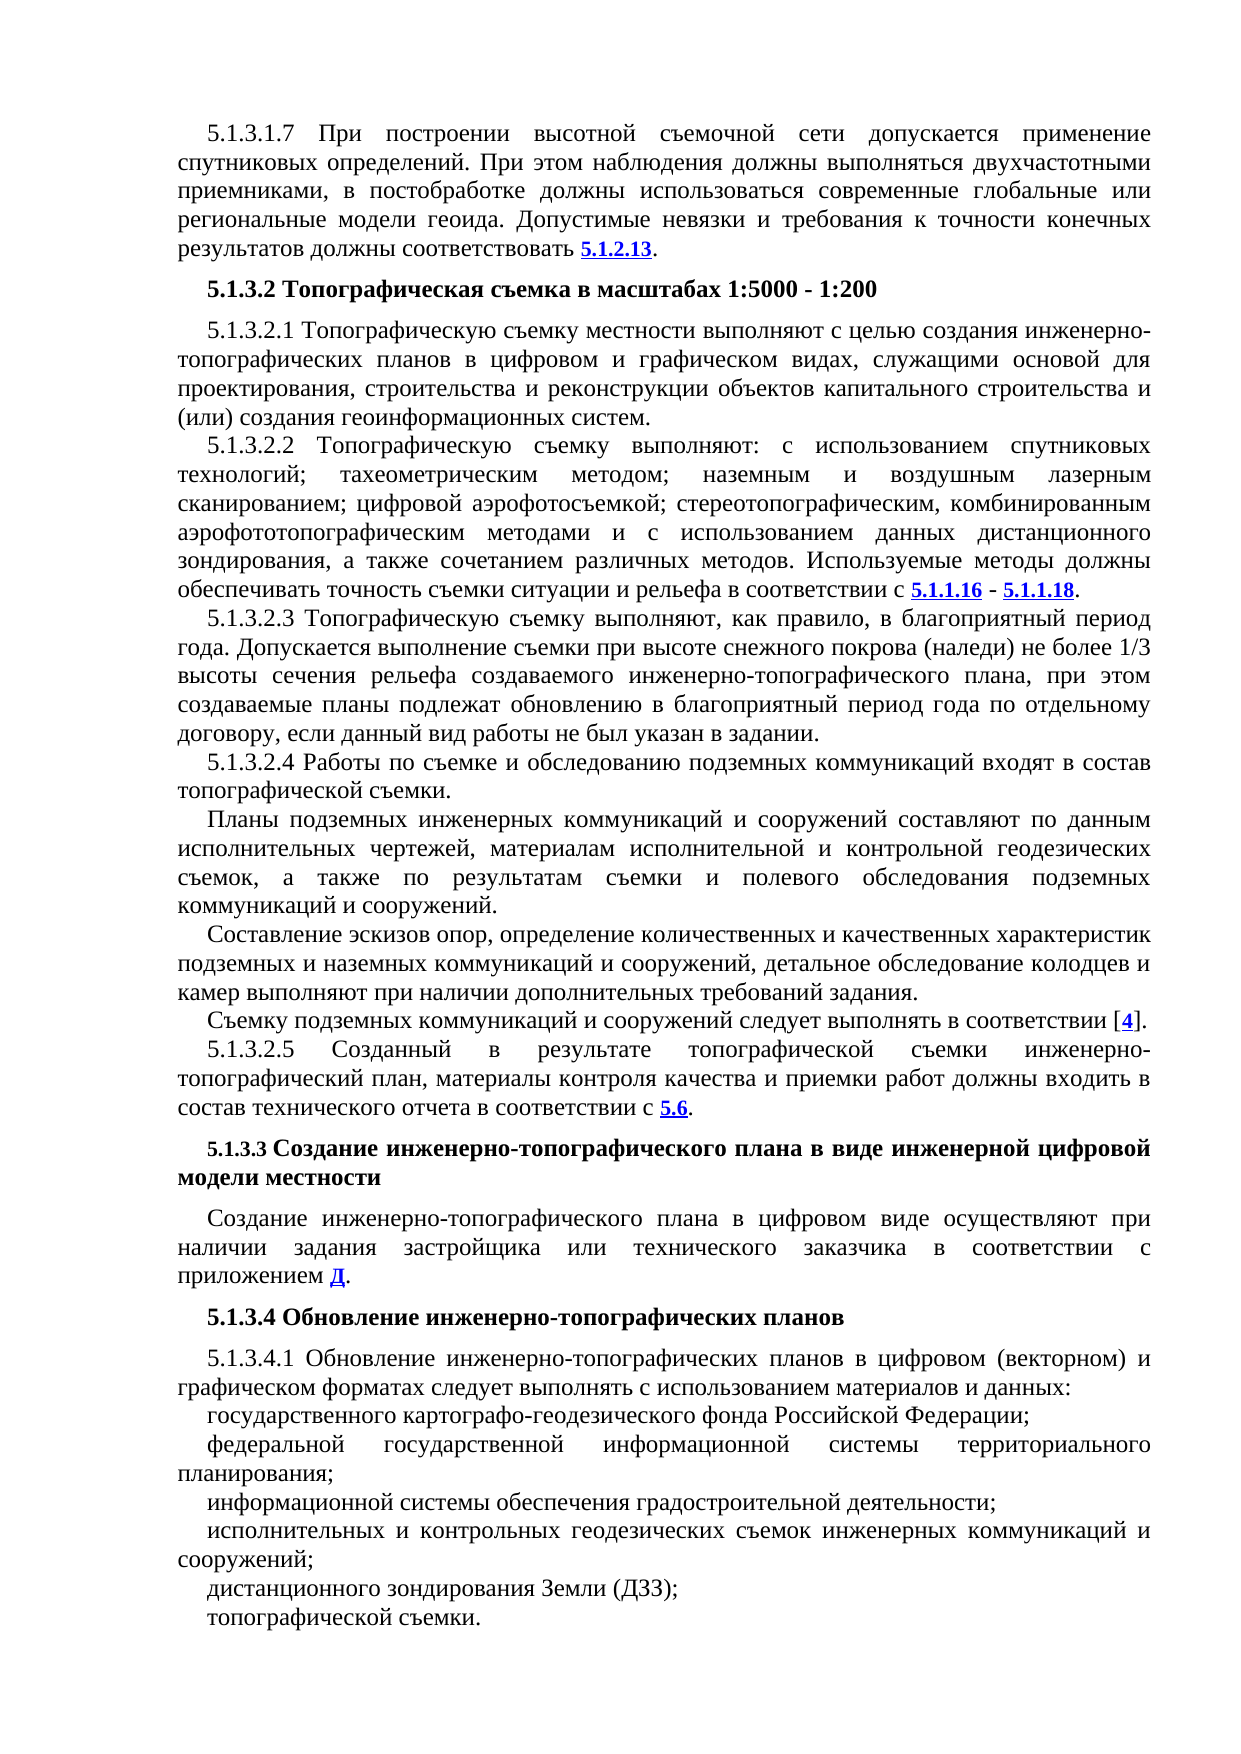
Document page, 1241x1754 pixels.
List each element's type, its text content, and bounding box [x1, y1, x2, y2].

text федеральной государственной информационной системы территориального планирования; [177, 1429, 1152, 1487]
text Съемку подземных коммуникаций и сооружений следует выполнять в соответствии [4]. [177, 1006, 1152, 1034]
text исполнительных и контрольных геодезических съемок инженерных коммуникаций и сооружений; [177, 1516, 1152, 1573]
text 5.1.3.2.5 Созданный в результате топографической съемки инженерно-топографический план, материалы контроля качества и приемки работ должны входить в состав технического отчета в соответствии с 5.6. [177, 1034, 1152, 1121]
text Создание инженерно-топографического плана в цифровом виде осуществляют при наличии задания застройщика или технического заказчика в соответствии с приложением Д. [177, 1203, 1152, 1289]
text 5.1.3.1.7 При построении высотной съемочной сети допускается применение спутниковых определений. При этом наблюдения должны выполняться двухчастотными приемниками, в постобработке должны использоваться современные глобальные или региональные модели геоида. Допустимые невязки и требования к точности конечных результатов должны соответствовать 5.1.2.13. [177, 118, 1152, 262]
text 5.1.3.2.1 Топографическую съемку местности выполняют с целью создания инженерно-топографических планов в цифровом и графическом видах, служащими основой для проектирования, строительства и реконструкции объектов капитального строительства и (или) создания геоинформационных систем. [177, 316, 1152, 431]
text государственного картографо-геодезического фонда Российской Федерации; [177, 1401, 1152, 1429]
text Составление эскизов опор, определение количественных и качественных характеристик подземных и наземных коммуникаций и сооружений, детальное обследование колодцев и камер выполняют при наличии дополнительных требований задания. [177, 919, 1152, 1006]
text 5.1.3.3 Создание инженерно-топографического плана в виде инженерной цифровой модели местности [177, 1133, 1152, 1191]
text Планы подземных инженерных коммуникаций и сооружений составляют по данным исполнительных чертежей, материалам исполнительной и контрольной геодезических съемок, а также по результатам съемки и полевого обследования подземных коммуникаций и сооружений. [177, 804, 1152, 919]
text 5.1.3.2 Топографическая съемка в масштабах 1:5000 - 1:200 [177, 274, 1152, 303]
text 5.1.3.4.1 Обновление инженерно-топографических планов в цифровом (векторном) и графическом форматах следует выполнять с использованием материалов и данных: [177, 1343, 1152, 1401]
text топографической съемки. [177, 1602, 1152, 1631]
text дистанционного зондирования Земли (ДЗЗ); [177, 1573, 1152, 1602]
text информационной системы обеспечения градостроительной деятельности; [177, 1487, 1152, 1516]
text 5.1.3.2.3 Топографическую съемку выполняют, как правило, в благоприятный период года. Допускается выполнение съемки при высоте снежного покрова (наледи) не более 1/3 высоты сечения рельефа создаваемого инженерно-топографического плана, при этом создаваемые планы подлежат обновлению в благоприятный период года по отдельному договору, если данный вид работы не был указан в задании. [177, 603, 1152, 747]
text 5.1.3.4 Обновление инженерно-топографических планов [177, 1302, 1152, 1331]
text 5.1.3.2.4 Работы по съемке и обследованию подземных коммуникаций входят в состав топографической съемки. [177, 747, 1152, 804]
text 5.1.3.2.2 Топографическую съемку выполняют: с использованием спутниковых технологий; тахеометрическим методом; наземным и воздушным лазерным сканированием; цифровой аэрофотосъемкой; стереотопографическим, комбинированным аэрофототопографическим методами и с использованием данных дистанционного зондирования, а также сочетанием различных методов. Используемые методы должны обеспечивать точность съемки ситуации и рельефа в соответствии с 5.1.1.16 - 5.1.1.18. [177, 431, 1152, 603]
